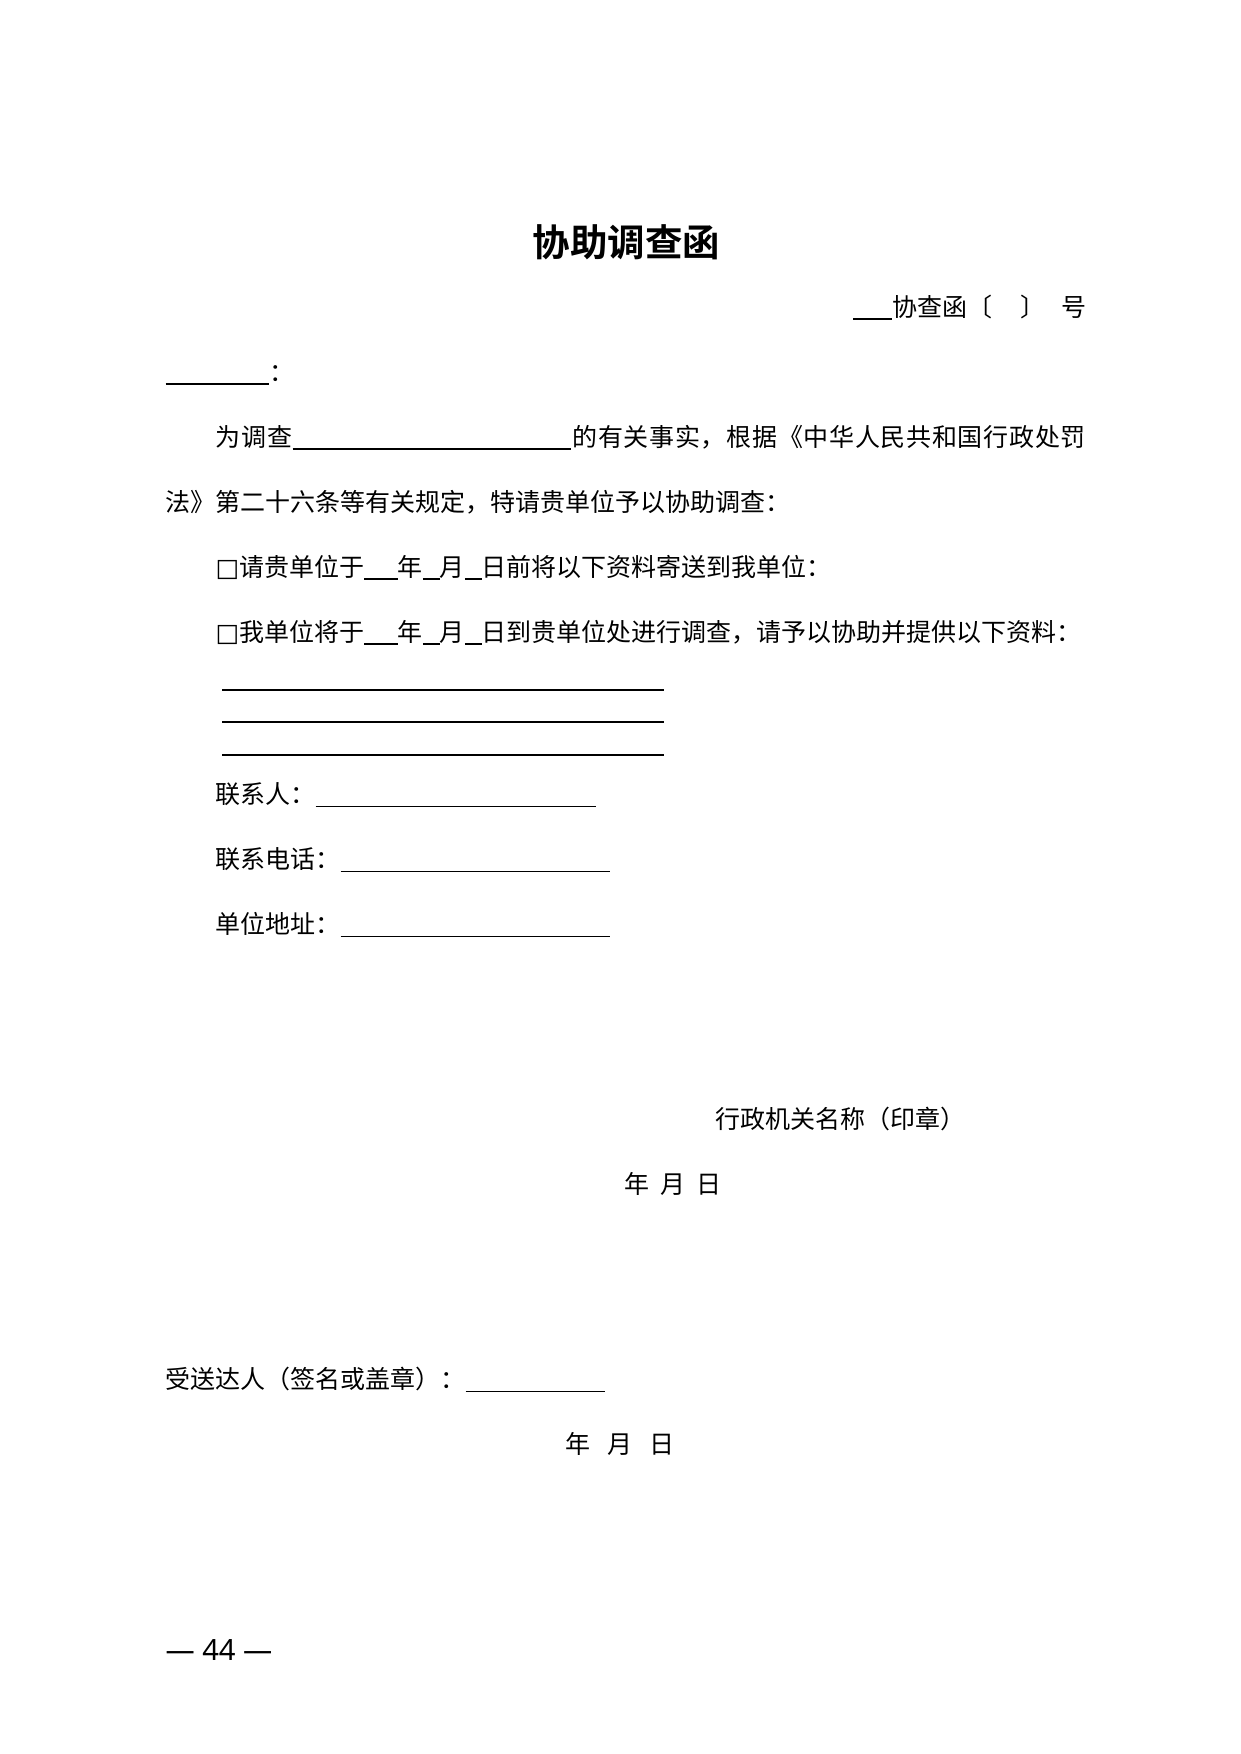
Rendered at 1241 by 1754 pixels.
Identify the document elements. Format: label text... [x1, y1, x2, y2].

text 联系人： [165, 760, 1087, 825]
text 为调查 的有关事实，根据《中华人民共和国行政处罚法》第二十六条等有关规定，特请贵单位予以协助调查： [165, 403, 1087, 533]
text □我单位将于 年 月 日到贵单位处进行调查，请予以协助并提供以下资料： [165, 598, 1087, 663]
text ： [165, 338, 1087, 403]
text 协助调查函 [165, 208, 1087, 273]
text 行政机关名称（印章） [165, 1085, 1053, 1150]
text 受送达人（签名或盖章）： [165, 1345, 1087, 1410]
text 年 月 日 [165, 1150, 1087, 1215]
text 单位地址： [165, 890, 1087, 955]
text 联系电话： [165, 825, 1087, 890]
text 年 月 日 [165, 1410, 1087, 1475]
text □请贵单位于 年 月 日前将以下资料寄送到我单位： [165, 533, 1087, 598]
text 协查函〔 〕 号 [165, 273, 1087, 338]
